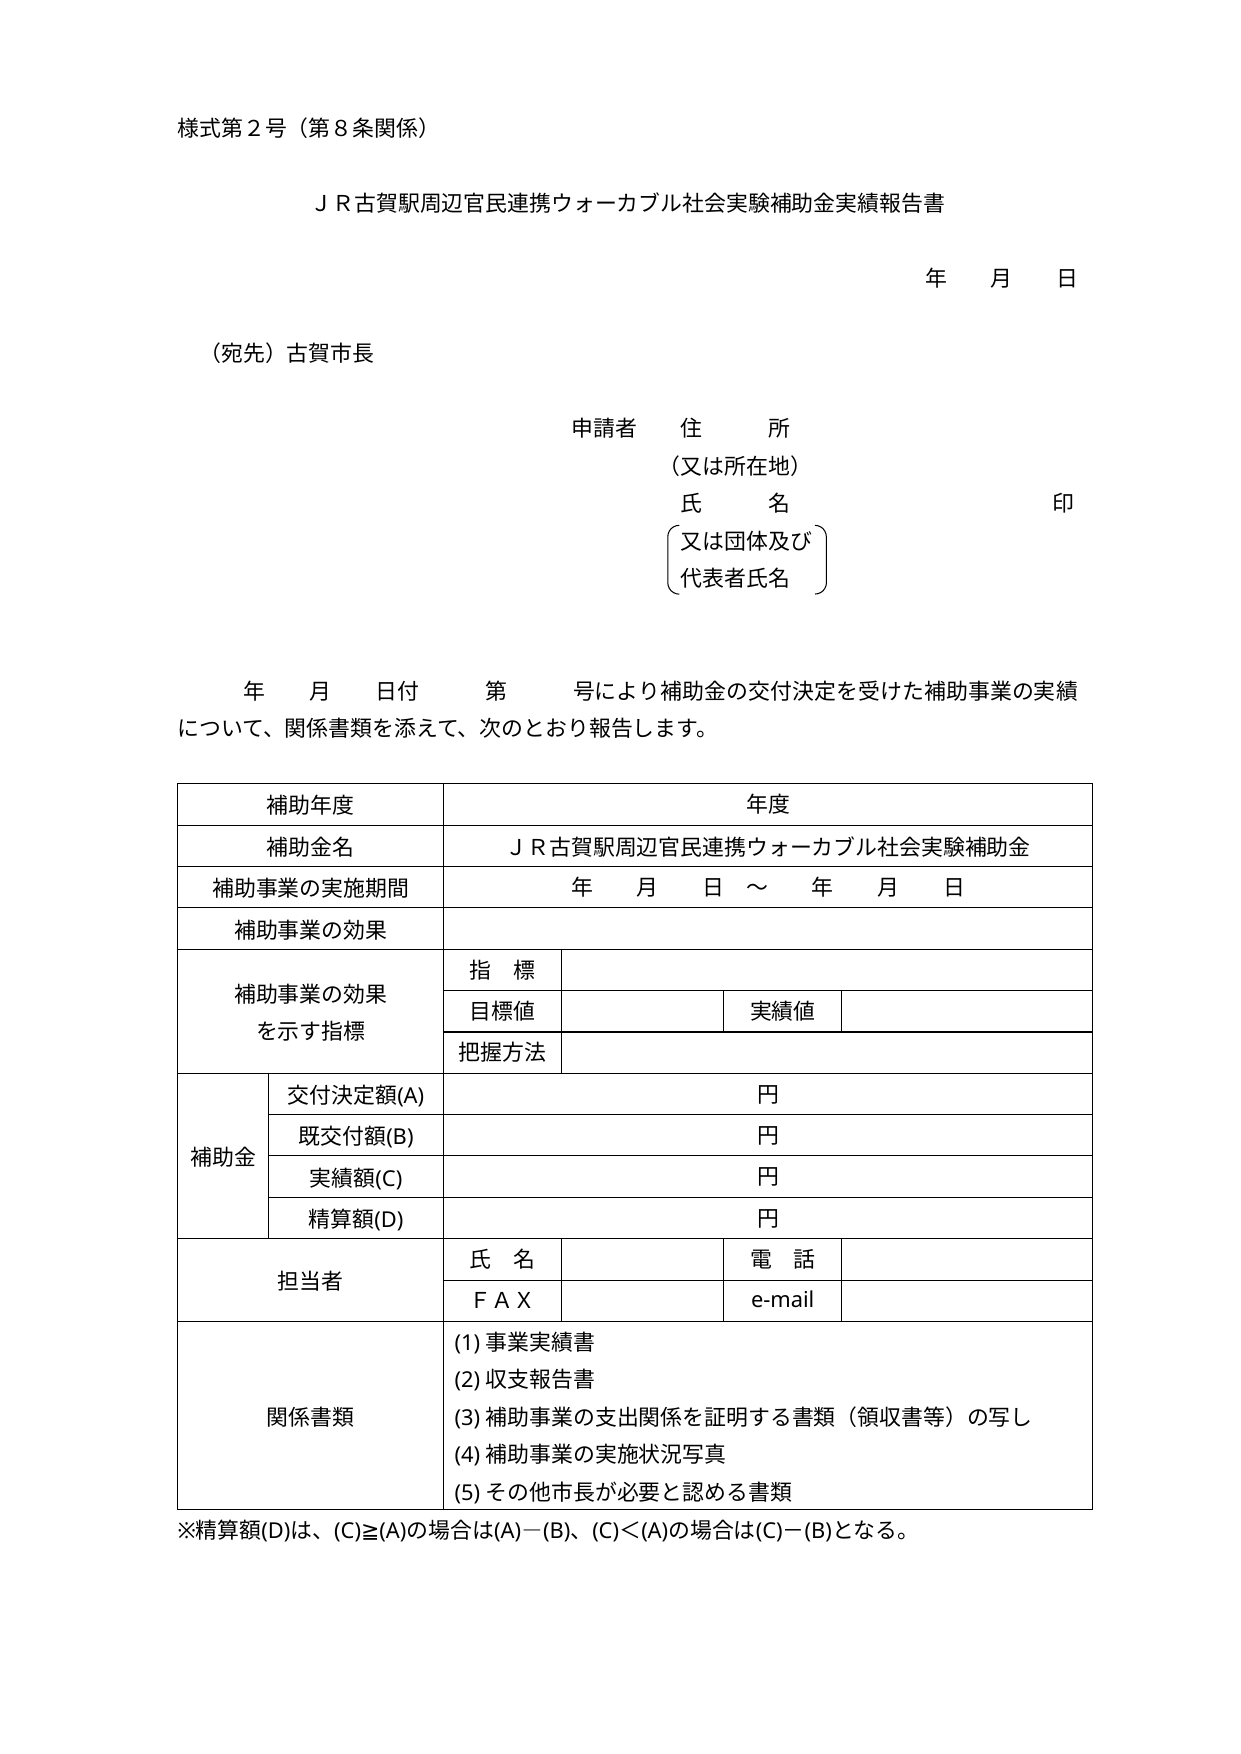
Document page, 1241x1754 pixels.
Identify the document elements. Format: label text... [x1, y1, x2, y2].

text 氏 名 印 [527, 483, 1078, 521]
table_cell 補助金名 [178, 826, 443, 866]
table_cell [444, 908, 1092, 949]
table_cell e-mail [724, 1281, 841, 1321]
table_cell [562, 991, 723, 1031]
table_cell 円 [444, 1156, 1092, 1197]
table_cell 補助事業の実施期間 [178, 867, 443, 907]
text 申請者 住 所 [527, 408, 1078, 446]
table_header 年度 [444, 784, 1092, 824]
table_cell 実績額(C) [269, 1156, 443, 1197]
table_cell 既交付額(B) [269, 1115, 443, 1155]
text 様式第２号（第８条関係） [177, 108, 1078, 146]
text （又は所在地） [483, 446, 1078, 483]
text ※精算額(D)は、(C)≧(A)の場合は(A)－(B)、(C)＜(A)の場合は(C)－(B)となる。 [177, 1510, 1078, 1548]
text 代表者氏名 [593, 558, 1078, 596]
table_cell 指 標 [444, 950, 561, 990]
table_cell 年 月 日 ～ 年 月 日 [444, 867, 1092, 907]
text ＪＲ古賀駅周辺官民連携ウォーカブル社会実験補助金実績報告書 [177, 183, 1078, 221]
table_cell [842, 991, 1092, 1031]
table_cell 把握方法 [444, 1033, 561, 1073]
text 又は団体及び [615, 521, 1078, 558]
text （宛先）古賀市長 [177, 333, 1078, 371]
table_cell [842, 1239, 1092, 1279]
table_cell 実績値 [724, 991, 841, 1031]
table_cell [562, 1281, 723, 1321]
table_cell 電 話 [724, 1239, 841, 1279]
table_cell [562, 1239, 723, 1279]
table_cell 精算額(D) [269, 1198, 443, 1238]
text 年 月 日付 第 号により補助金の交付決定を受けた補助事業の実績について、関係書類を添えて、次のとおり報告します。 [177, 671, 1078, 746]
table_cell 補助金 [178, 1074, 268, 1238]
table_cell [562, 1033, 1092, 1073]
table_cell [562, 950, 1092, 990]
table_cell 交付決定額(A) [269, 1074, 443, 1114]
table_cell (1) 事業実績書 (2) 収支報告書 (3) 補助事業の支出関係を証明する書類（領収書等）の写し (4) 補助事業の実施状況写真 (5) その他市長が必要と認める書類 [444, 1322, 1092, 1509]
table_header 補助年度 [178, 784, 443, 824]
text 年 月 日 [177, 258, 1078, 296]
table_cell ＦＡＸ [444, 1281, 561, 1321]
table_cell 氏 名 [444, 1239, 561, 1279]
table_cell 目標値 [444, 991, 561, 1031]
table_cell 円 [444, 1074, 1092, 1114]
table_cell 補助事業の効果 [178, 908, 443, 949]
table_cell 補助事業の効果 を示す指標 [178, 950, 443, 1073]
table_cell 担当者 [178, 1239, 443, 1321]
table_cell 円 [444, 1198, 1092, 1238]
table_cell 円 [444, 1115, 1092, 1155]
table_cell ＪＲ古賀駅周辺官民連携ウォーカブル社会実験補助金 [444, 826, 1092, 866]
table_cell [842, 1281, 1092, 1321]
table_cell 関係書類 [178, 1322, 443, 1509]
